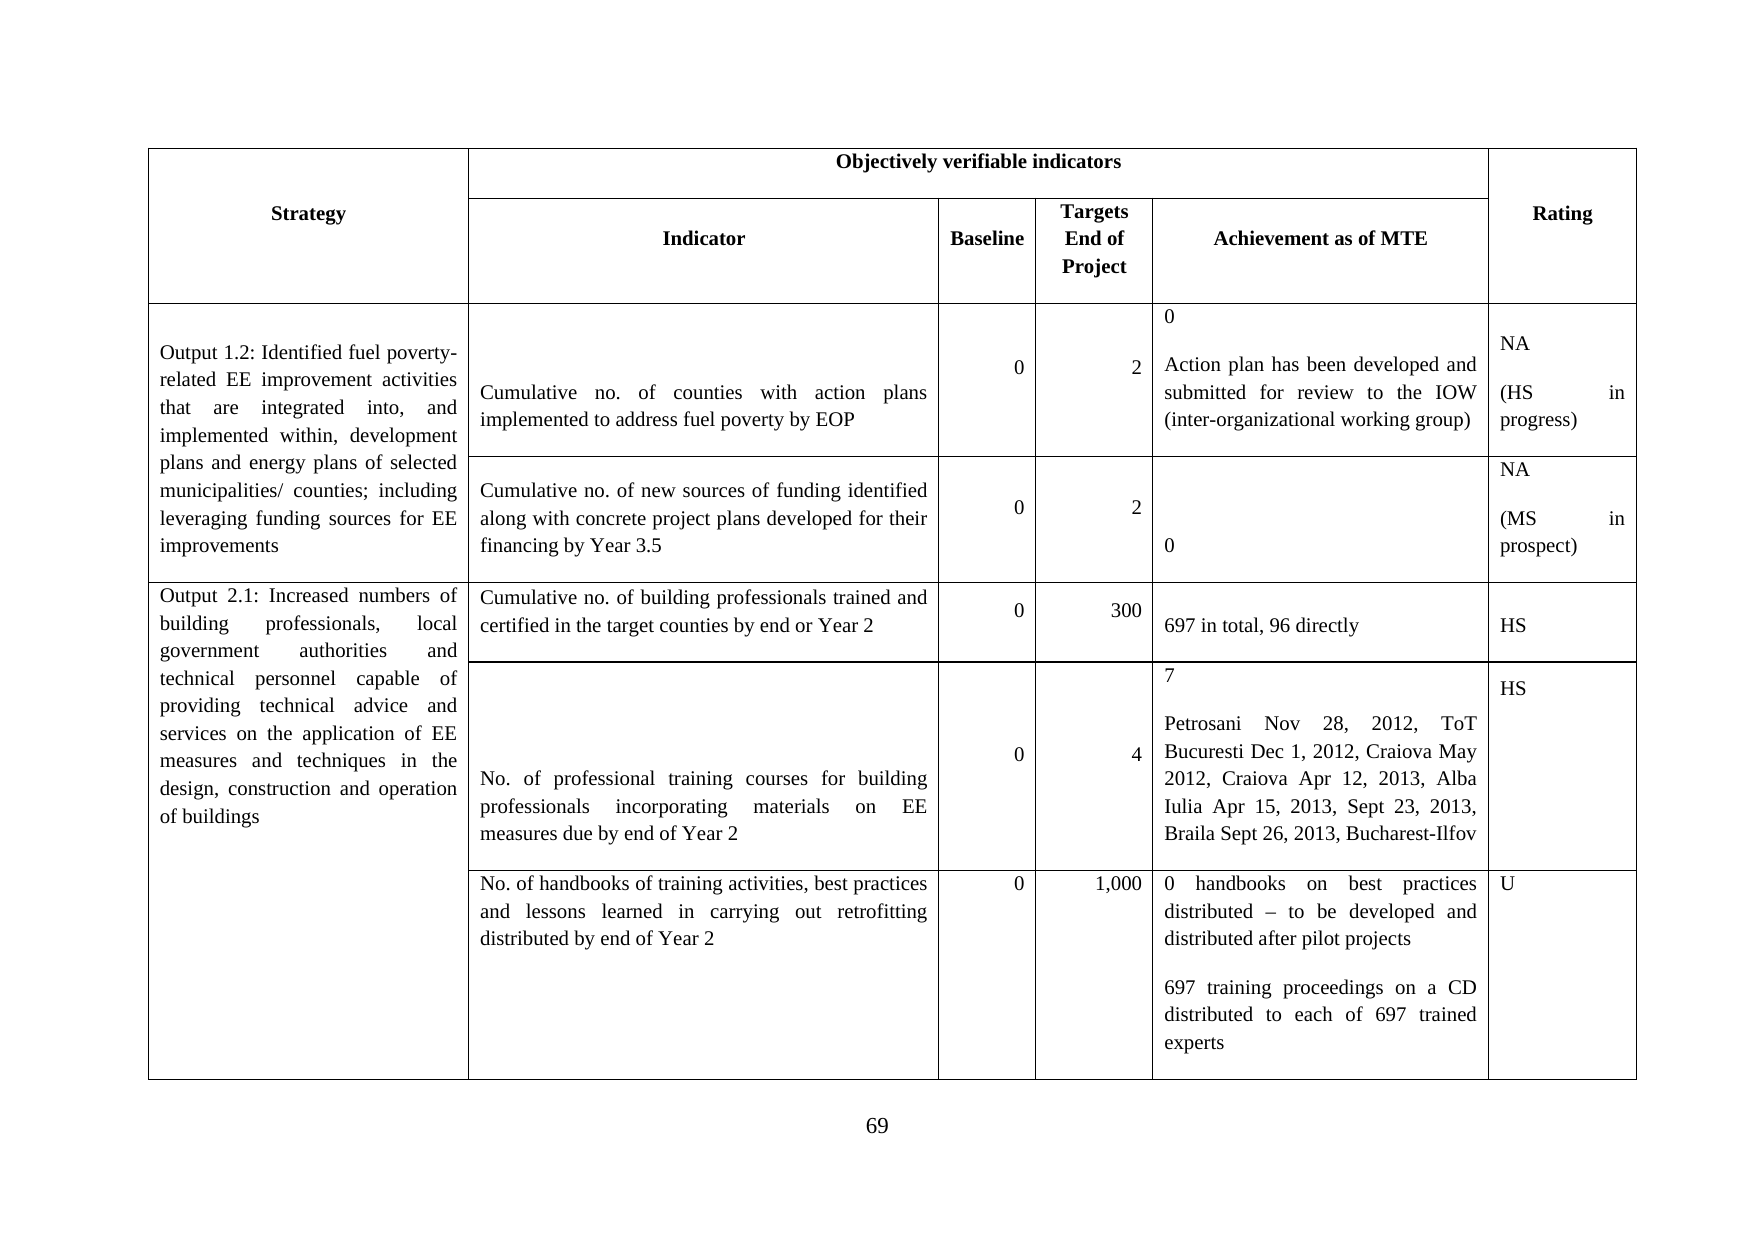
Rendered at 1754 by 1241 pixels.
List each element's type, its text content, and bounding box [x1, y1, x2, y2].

table_cell 0 Action plan has been developed and submitted for review to the IOW (inter-organizational working group) [1153, 304, 1488, 456]
table_header Objectively verifiable indicators [469, 149, 1488, 197]
table_cell Output 1.2: Identified fuel poverty-related EE improvement activities that are integrated into, and implemented within, development plans and energy plans of selected municipalities/ counties; including leveraging funding sources for EE improvements [149, 304, 468, 582]
table_cell HS [1489, 583, 1636, 661]
table_cell 0 [1153, 457, 1488, 582]
table_cell 300 [1036, 583, 1152, 661]
table_cell 2 [1036, 457, 1152, 582]
table_cell 1,000 [1036, 871, 1152, 1079]
table_cell 7 Petrosani Nov 28, 2012, ToT Bucuresti Dec 1, 2012, Craiova May 2012, Craiova Apr 12, 2013, Alba Iulia Apr 15, 2013, Sept 23, 2013, Braila Sept 26, 2013, Bucharest-Ilfov [1153, 663, 1488, 870]
table_cell Baseline [939, 199, 1035, 302]
table_cell 0 [939, 457, 1035, 582]
table_cell 697 in total, 96 directly [1153, 583, 1488, 661]
table_cell Cumulative no. of counties with action plans implemented to address fuel poverty by EOP [469, 304, 938, 456]
table_cell 0 [939, 663, 1035, 870]
table_cell No. of professional training courses for building professionals incorporating materials on EE measures due by end of Year 2 [469, 663, 938, 870]
table_header Rating [1489, 149, 1636, 302]
table_header Strategy [149, 149, 468, 302]
table_cell Targets End of Project [1036, 199, 1152, 302]
table_cell 4 [1036, 663, 1152, 870]
table_cell No. of handbooks of training activities, best practices and lessons learned in carrying out retrofitting distributed by end of Year 2 [469, 871, 938, 1079]
table_cell HS [1489, 663, 1636, 870]
table_cell NA (HS in progress) [1489, 304, 1636, 456]
table_cell 0 handbooks on best practices distributed – to be developed and distributed after pilot projects 697 training proceedings on a CD distributed to each of 697 trained experts [1153, 871, 1488, 1079]
table_cell 0 [939, 304, 1035, 456]
table_cell U [1489, 871, 1636, 1079]
table_cell Cumulative no. of new sources of funding identified along with concrete project plans developed for their financing by Year 3.5 [469, 457, 938, 582]
table_cell 0 [939, 583, 1035, 661]
table_cell NA (MS in prospect) [1489, 457, 1636, 582]
table_cell 0 [939, 871, 1035, 1079]
table_cell Achievement as of MTE [1153, 199, 1488, 302]
table_cell 2 [1036, 304, 1152, 456]
table_cell Output 2.1: Increased numbers of building professionals, local government authorities and technical personnel capable of providing technical advice and services on the application of EE measures and techniques in the design, construction and operation of buildings [149, 583, 468, 1079]
table_cell Indicator [469, 199, 938, 302]
table_cell Cumulative no. of building professionals trained and certified in the target counties by end or Year 2 [469, 583, 938, 661]
